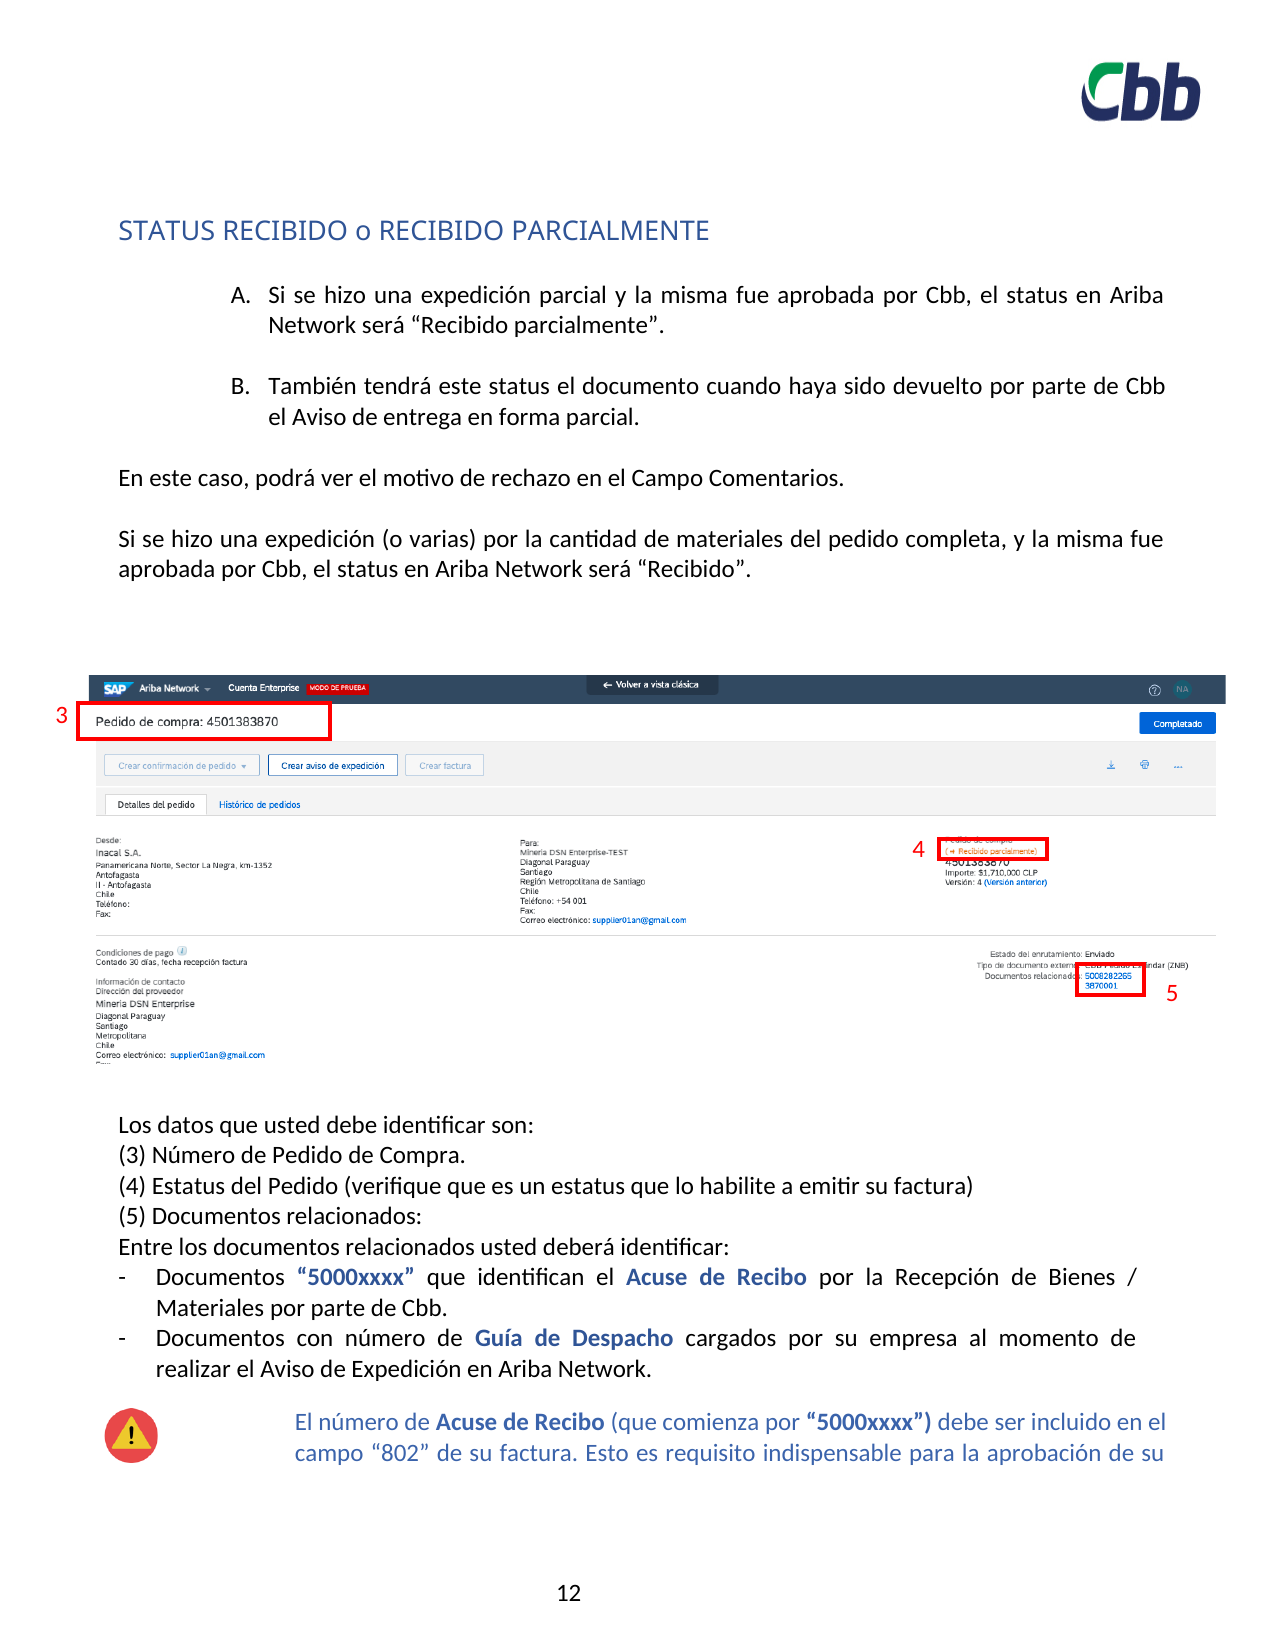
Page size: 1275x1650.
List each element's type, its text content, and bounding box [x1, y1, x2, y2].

text (3) Número de Pedido de Compra. [118, 1139, 1137, 1170]
list Si se hizo una expedición parcial y la misma fue aprobada por Cbb, el status en Ariba Network será “Recibido parcialmente”. [231, 279, 1167, 340]
text Si se hizo una expedición (o varias) por la cantidad de materiales del pedido completa, y la misma fue aprobada por Cbb, el status en Ariba Network será “Recibido”. [118, 523, 1167, 584]
picture [88, 705, 328, 737]
subtitle STATUS RECIBIDO o RECIBIDO PARCIALMENTE [118, 212, 1137, 248]
list Documentos “5000xxxx” que identifican el Acuse de Recibo por la Recepción de Bienes / Materiales por parte de Cbb. [118, 1261, 1137, 1322]
text (4) Estatus del Pedido (verifique que es un estatus que lo habilite a emitir su factura) [118, 1170, 1137, 1200]
text Los datos que usted debe identificar son: [118, 1109, 1137, 1139]
text En este caso, podrá ver el motivo de rechazo en el Campo Comentarios. [118, 462, 1167, 493]
text Entre los documentos relacionados usted deberá identificar: [118, 1231, 1137, 1261]
list También tendrá este status el documento cuando haya sido devuelto por parte de Cbb el Aviso de entrega en forma parcial. [231, 371, 1167, 432]
text (5) Documentos relacionados: [118, 1200, 1137, 1231]
list Documentos con número de Guía de Despacho cargados por su empresa al momento de realizar el Aviso de Expedición en Ariba Network. [118, 1322, 1137, 1383]
picture [104, 1408, 158, 1463]
picture [88, 675, 1226, 1064]
picture [0, 1, 1275, 199]
